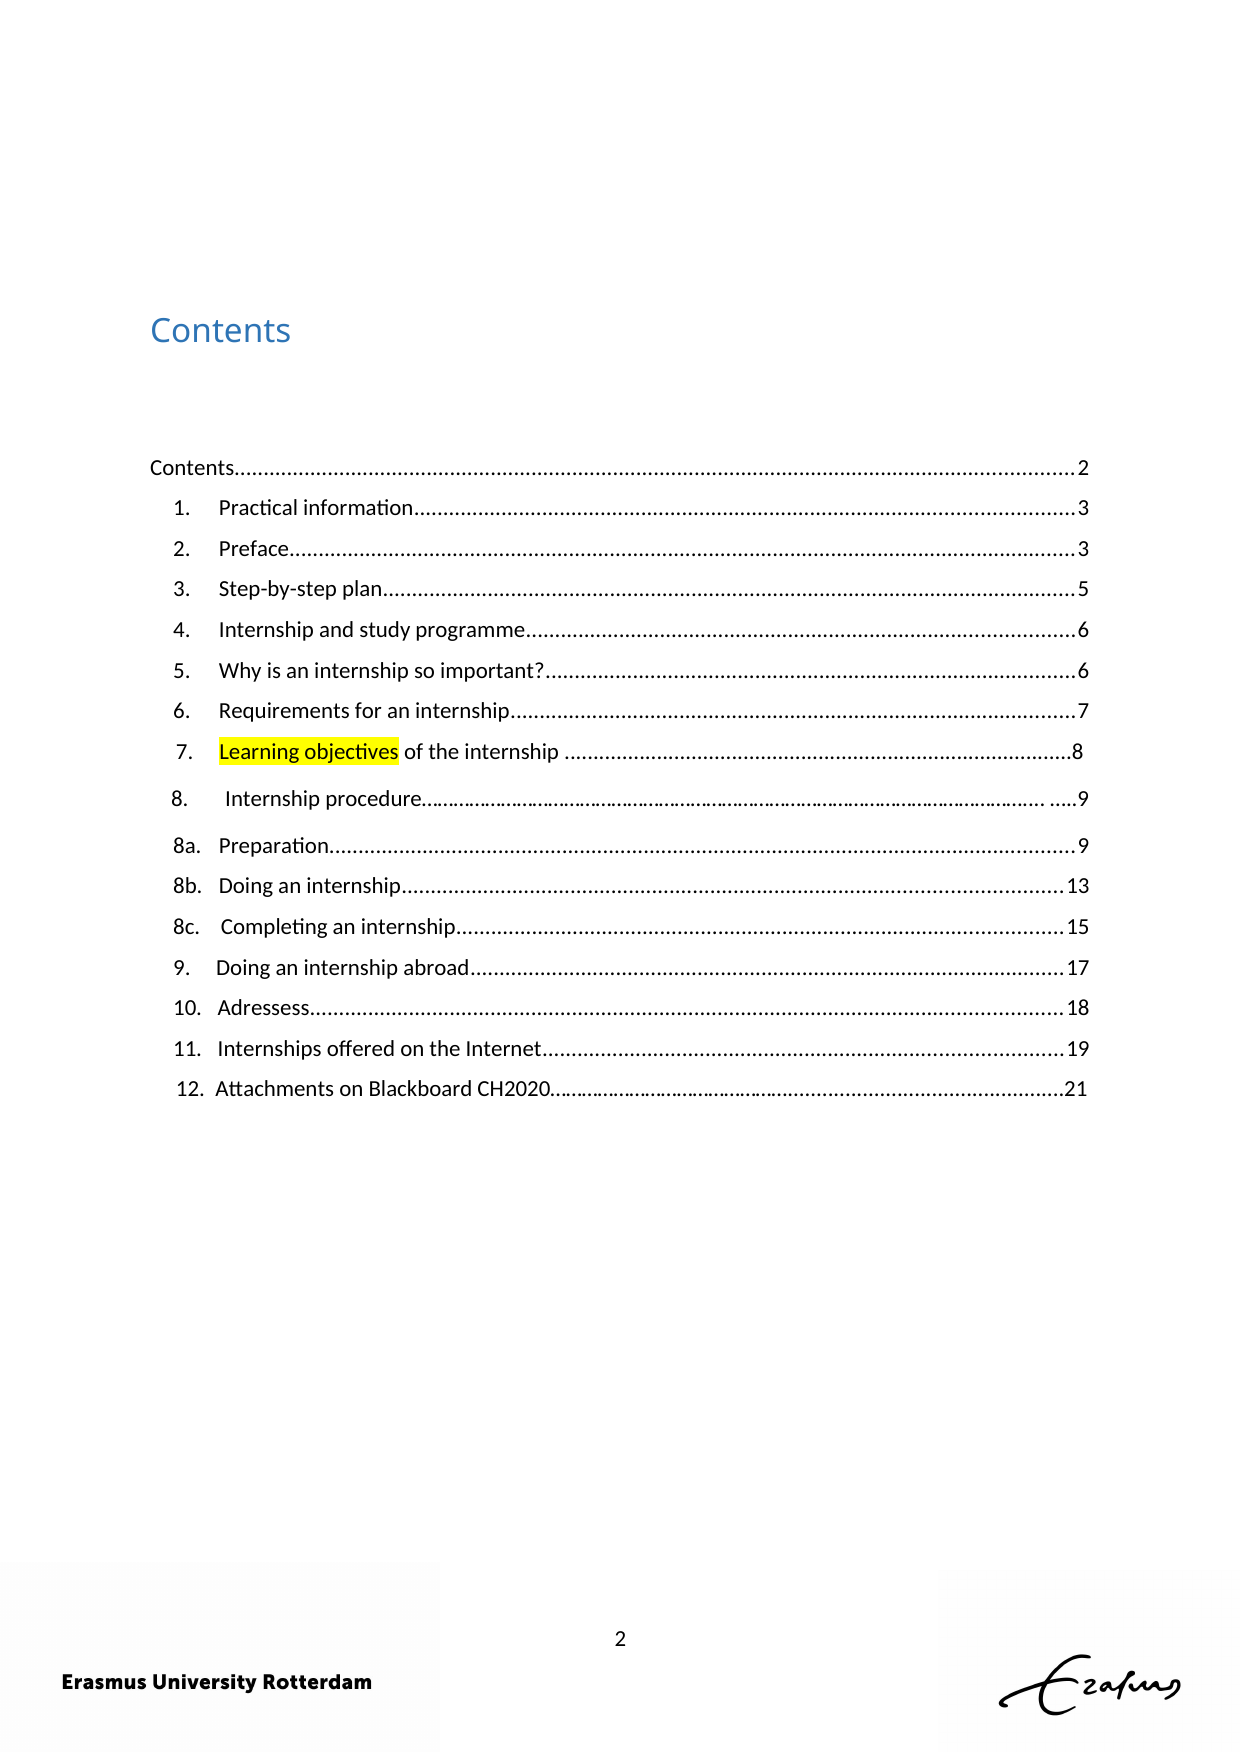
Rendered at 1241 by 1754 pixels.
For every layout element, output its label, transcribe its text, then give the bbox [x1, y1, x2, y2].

picture [0, 1562, 440, 1752]
text 2. Preface 3 [173, 534, 1090, 562]
subtitle Contents [150, 306, 1090, 352]
text 8c. Completing an internship 15 [173, 912, 1090, 940]
text 8b. Doing an internship 13 [173, 871, 1090, 899]
text 8a. Preparation 9 [173, 831, 1090, 859]
text 6. Requirements for an internship 7 [173, 696, 1090, 724]
text 4. Internship and study programme 6 [173, 615, 1090, 643]
text 5. Why is an internship so important? 6 [173, 656, 1090, 684]
text 8. Internship procedure…………………………………………………………………………………………………….... …..9 [150, 784, 1090, 812]
picture [938, 1570, 1241, 1752]
text Contents 2 [150, 453, 1090, 481]
text 7. Learning objectives of the internship ........................................................................................8 [399, 737, 1090, 765]
text 11. Internships offered on the Internet 19 [173, 1034, 1090, 1062]
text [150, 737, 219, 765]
text 10. Adressess 18 [173, 993, 1090, 1021]
text 12. Attachments on Blackboard CH2020………………………………………................................................21 [150, 1074, 1090, 1103]
text 9. Doing an internship abroad 17 [173, 953, 1090, 981]
text 3. Step-by-step plan 5 [173, 574, 1090, 603]
text 1. Practical information 3 [173, 493, 1090, 521]
